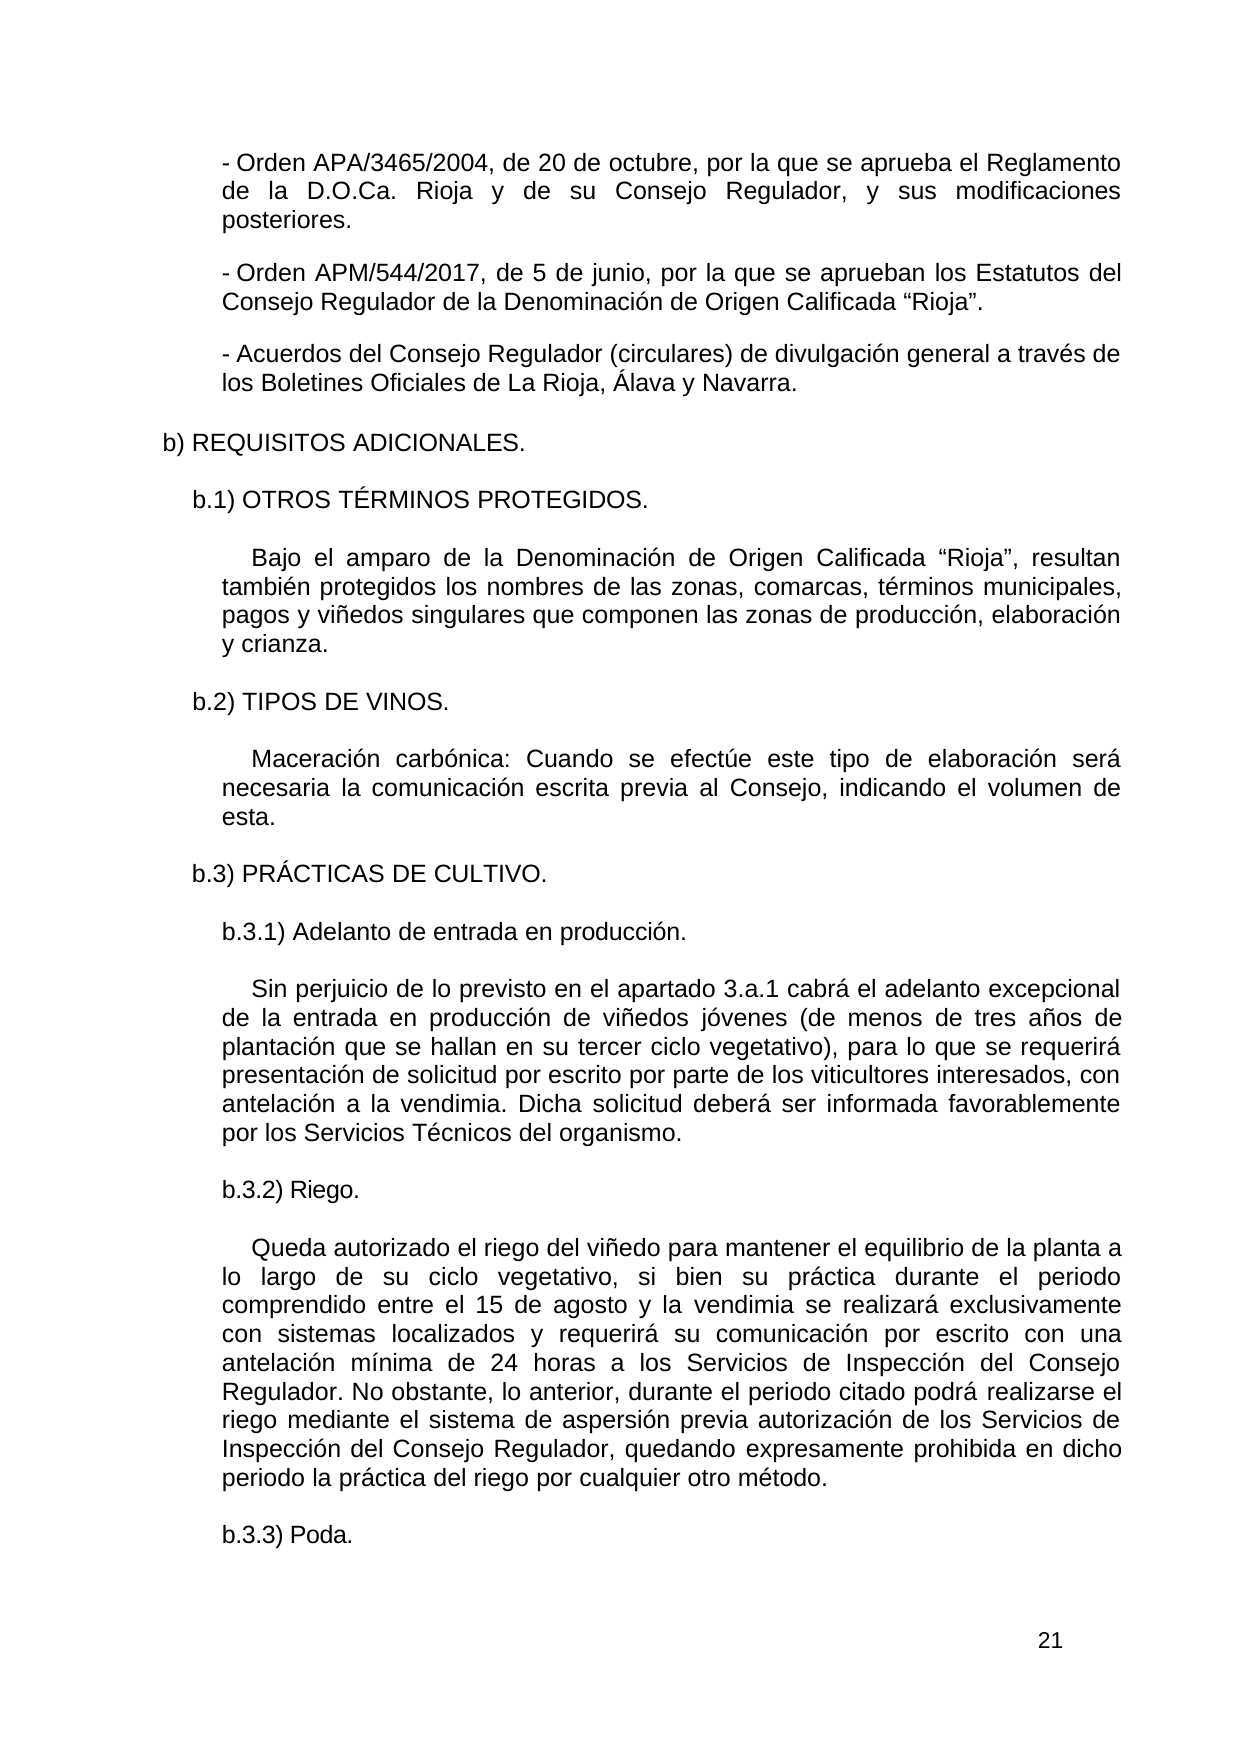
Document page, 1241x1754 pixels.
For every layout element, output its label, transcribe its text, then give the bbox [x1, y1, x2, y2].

text b.3.1) Adelanto de entrada en producción. [222, 917, 1122, 946]
list Acuerdos del Consejo Regulador (circulares) de divulgación general a través de los Boletines Oficiales de La Rioja, Álava y Navarra. [222, 339, 1122, 397]
text b.1) OTROS TÉRMINOS PROTEGIDOS. [192, 486, 1122, 514]
text Queda autorizado el riego del viñedo para mantener el equilibrio de la planta a lo largo de su ciclo vegetativo, si bien su práctica durante el periodo comprendido entre el 15 de agosto y la vendimia se realizará exclusivamente con sistemas localizados y requerirá su comunicación por escrito con una antelación mínima de 24 horas a los Servicios de Inspección del Consejo Regulador. No obstante, lo anterior, durante el periodo citado podrá realizarse el riego mediante el sistema de aspersión previa autorización de los Servicios de Inspección del Consejo Regulador, quedando expresamente prohibida en dicho periodo la práctica del riego por cualquier otro método. [222, 1233, 1122, 1492]
text Bajo el amparo de la Denominación de Origen Calificada “Rioja”, resultan también protegidos los nombres de las zonas, comarcas, términos municipales, pagos y viñedos singulares que componen las zonas de producción, elaboración y crianza. [222, 543, 1122, 658]
subtitle b.3) PRÁCTICAS DE CULTIVO. [192, 859, 1122, 888]
text b.3.3) Poda. [222, 1521, 1122, 1549]
list Orden APA/3465/2004, de 20 de octubre, por la que se aprueba el Reglamento de la D.O.Ca. Rioja y de su Consejo Regulador, y sus modificaciones posteriores. [222, 148, 1122, 234]
subtitle b) REQUISITOS ADICIONALES. [162, 428, 1122, 457]
subtitle b.2) TIPOS DE VINOS. [192, 687, 1122, 716]
text Maceración carbónica: Cuando se efectúe este tipo de elaboración será necesaria la comunicación escrita previa al Consejo, indicando el volumen de esta. [222, 744, 1122, 831]
text b.3.2) Riego. [222, 1176, 1122, 1204]
list Orden APM/544/2017, de 5 de junio, por la que se aprueban los Estatutos del Consejo Regulador de la Denominación de Origen Calificada “Rioja”. [222, 258, 1122, 315]
text Sin perjuicio de lo previsto en el apartado 3.a.1 cabrá el adelanto excepcional de la entrada en producción de viñedos jóvenes (de menos de tres años de plantación que se hallan en su tercer ciclo vegetativo), para lo que se requerirá presentación de solicitud por escrito por parte de los viticultores interesados, con antelación a la vendimia. Dicha solicitud deberá ser informada favorablemente por los Servicios Técnicos del organismo. [222, 974, 1122, 1147]
